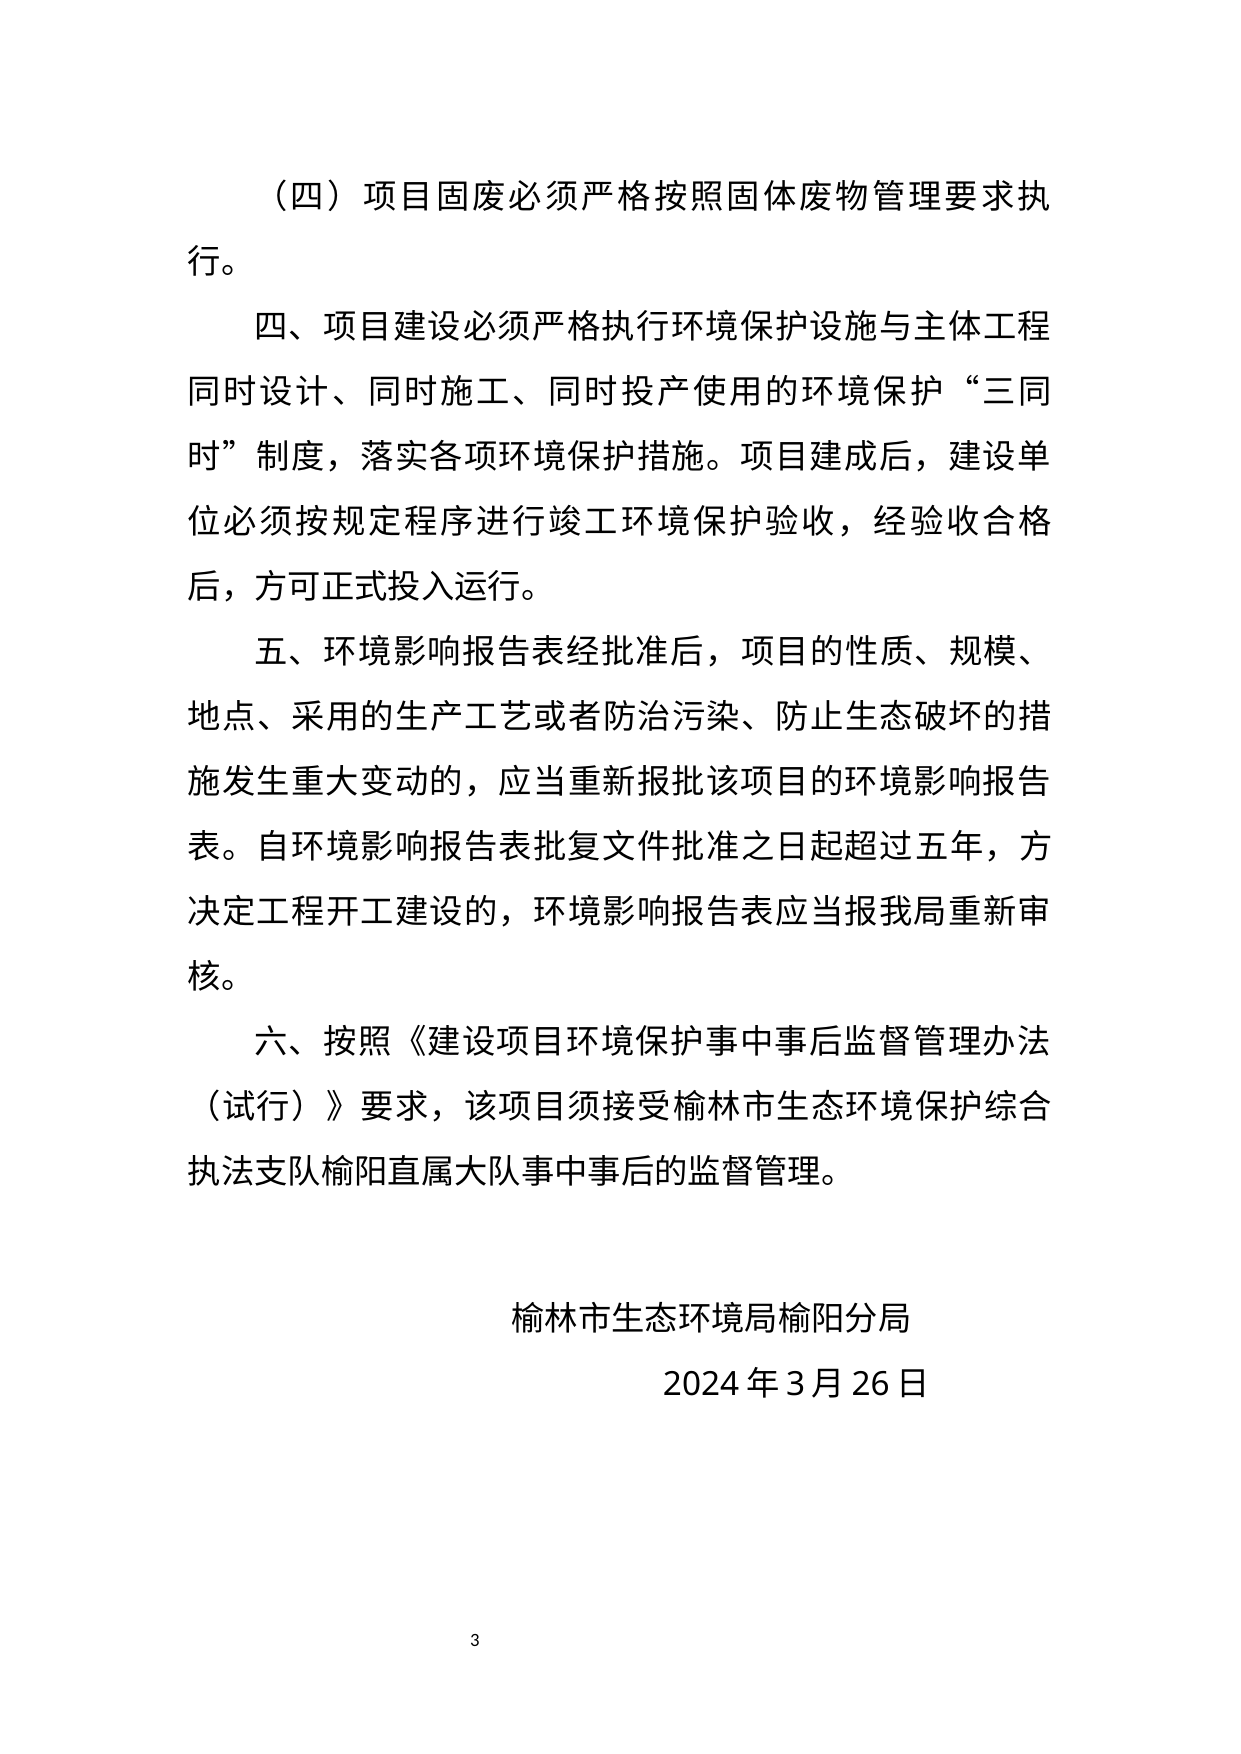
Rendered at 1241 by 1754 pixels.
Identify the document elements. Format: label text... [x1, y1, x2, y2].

text 四、项目建设必须严格执行环境保护设施与主体工程同时设计、同时施工、同时投产使用的环境保护“三同时”制度，落实各项环境保护措施。项目建成后，建设单位必须按规定程序进行竣工环境保护验收，经验收合格后，方可正式投入运行。 [187, 292, 1053, 617]
text 榆林市生态环境局榆阳分局 [187, 1284, 1053, 1349]
text 六、按照《建设项目环境保护事中事后监督管理办法（试行）》要求，该项目须接受榆林市生态环境保护综合执法支队榆阳直属大队事中事后的监督管理。 [187, 1007, 1053, 1202]
text 五、环境影响报告表经批准后，项目的性质、规模、地点、采用的生产工艺或者防治污染、防止生态破坏的措施发生重大变动的，应当重新报批该项目的环境影响报告表。自环境影响报告表批复文件批准之日起超过五年，方决定工程开工建设的，环境影响报告表应当报我局重新审核。 [187, 617, 1053, 1007]
text 2024年3月26日 [187, 1349, 1053, 1414]
text （四）项目固废必须严格按照固体废物管理要求执行。 [187, 162, 1053, 292]
